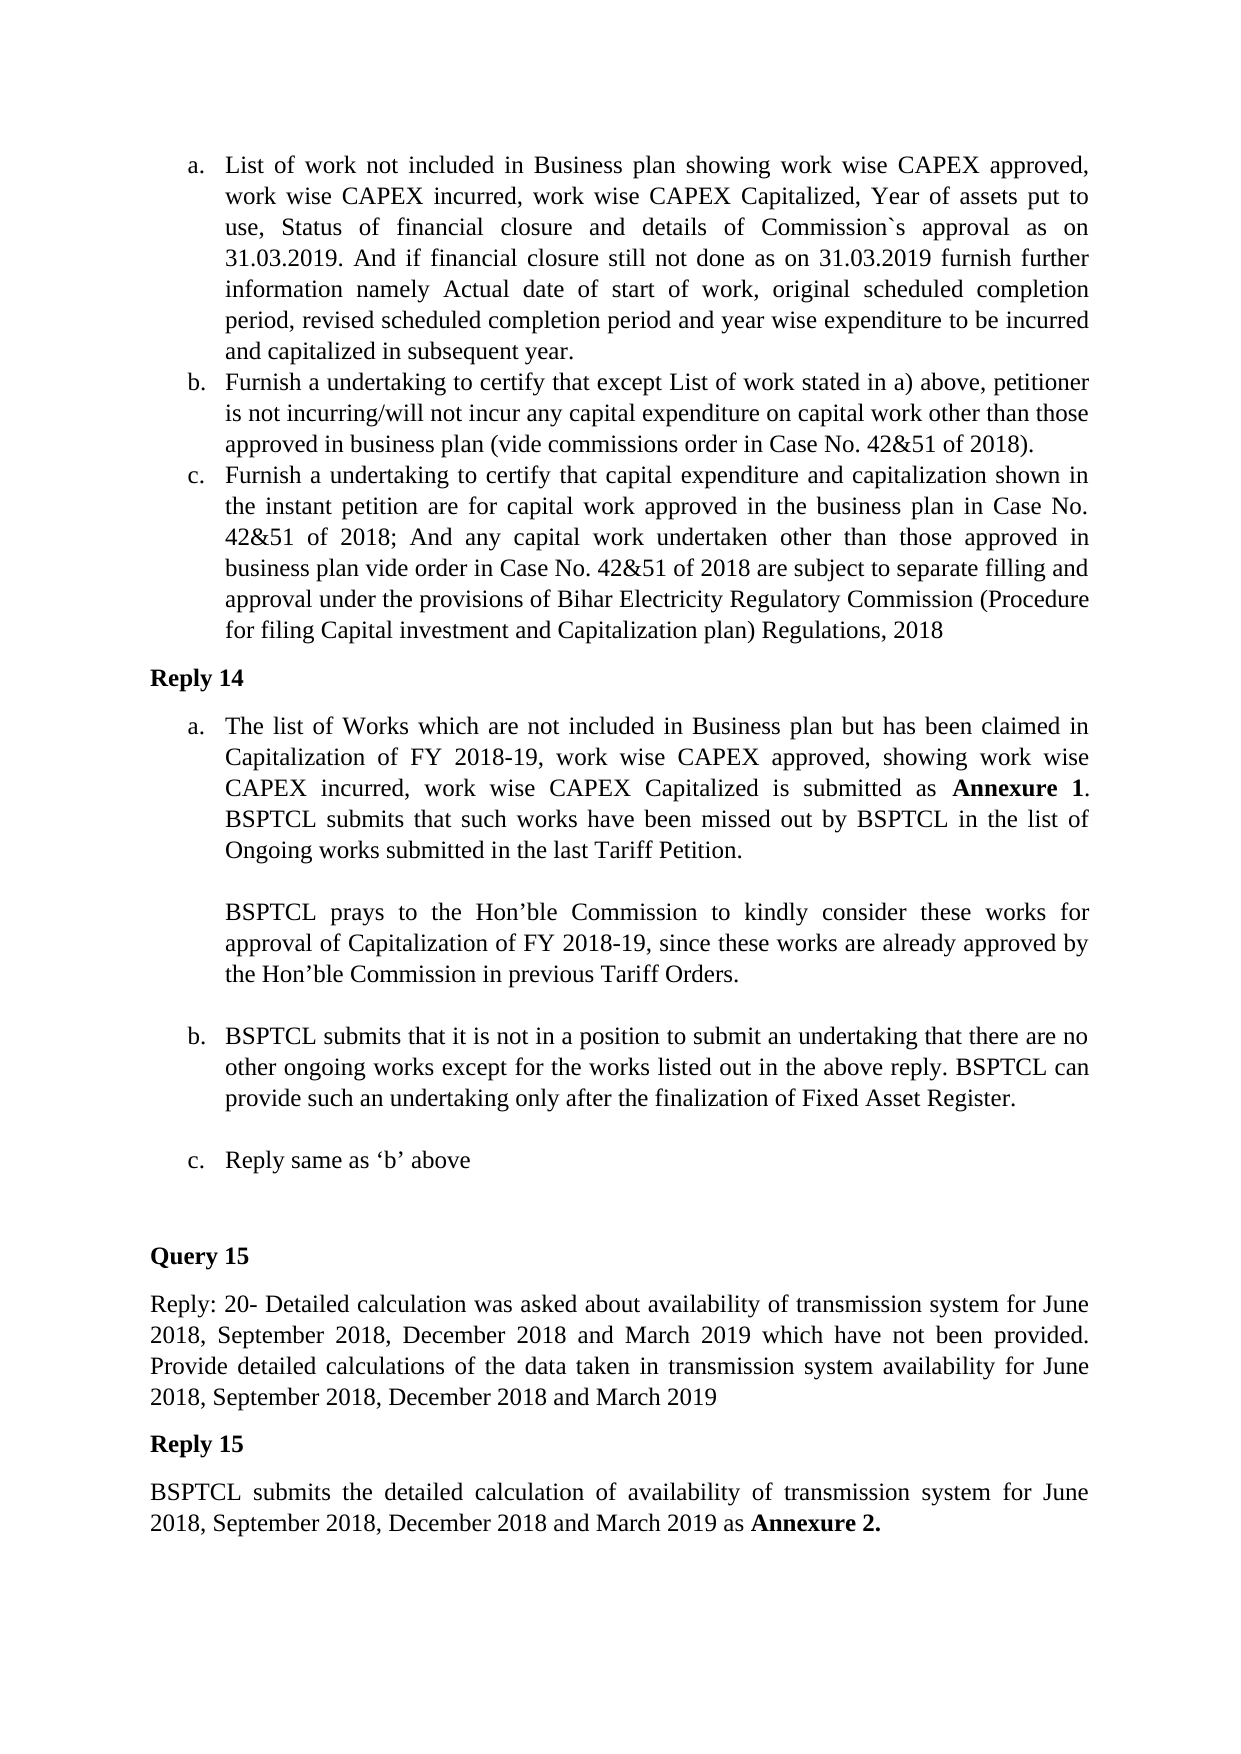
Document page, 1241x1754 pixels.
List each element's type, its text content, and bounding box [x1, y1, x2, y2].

list BSPTCL prays to the Hon’ble Commission to kindly consider these works for approval of Capitalization of FY 2018-19, since these works are already approved by the Hon’ble Commission in previous Tariff Orders. [225, 897, 1090, 988]
text Reply: 20- Detailed calculation was asked about availability of transmission system for June 2018, September 2018, December 2018 and March 2019 which have not been provided. Provide detailed calculations of the data taken in transmission system availability for June 2018, September 2018, December 2018 and March 2019 [150, 1289, 1090, 1411]
list The list of Works which are not included in Business plan but has been claimed in Capitalization of FY 2018-19, work wise CAPEX approved, showing work wise CAPEX incurred, work wise CAPEX Capitalized is submitted as Annexure 1. BSPTCL submits that such works have been missed out by BSPTCL in the list of Ongoing works submitted in the last Tariff Petition. [187, 711, 1090, 864]
text Reply 15 [150, 1429, 1090, 1458]
list Furnish a undertaking to certify that capital expenditure and capitalization shown in the instant petition are for capital work approved in the business plan in Case No. 42&51 of 2018; And any capital work undertaken other than those approved in business plan vide order in Case No. 42&51 of 2018 are subject to separate filling and approval under the provisions of Bihar Electricity Regulatory Commission (Procedure for filing Capital investment and Capitalization plan) Regulations, 2018 [187, 460, 1090, 644]
list Furnish a undertaking to certify that except List of work stated in a) above, petitioner is not incurring/will not incur any capital expenditure on capital work other than those approved in business plan (vide commissions order in Case No. 42&51 of 2018). [187, 367, 1090, 458]
text BSPTCL submits the detailed calculation of availability of transmission system for June 2018, September 2018, December 2018 and March 2019 as Annexure 2. [150, 1477, 1090, 1537]
list List of work not included in Business plan showing work wise CAPEX approved, work wise CAPEX incurred, work wise CAPEX Capitalized, Year of assets put to use, Status of financial closure and details of Commission`s approval as on 31.03.2019. And if financial closure still not done as on 31.03.2019 furnish further information namely Actual date of start of work, original scheduled completion period, revised scheduled completion period and year wise expenditure to be incurred and capitalized in subsequent year. [187, 150, 1090, 365]
text Reply 14 [150, 663, 1090, 692]
list BSPTCL submits that it is not in a position to submit an undertaking that there are no other ongoing works except for the works listed out in the above reply. BSPTCL can provide such an undertaking only after the finalization of Fixed Asset Register. [187, 1021, 1090, 1112]
list Reply same as ‘b’ above [187, 1146, 1090, 1174]
text Query 15 [150, 1241, 1090, 1270]
